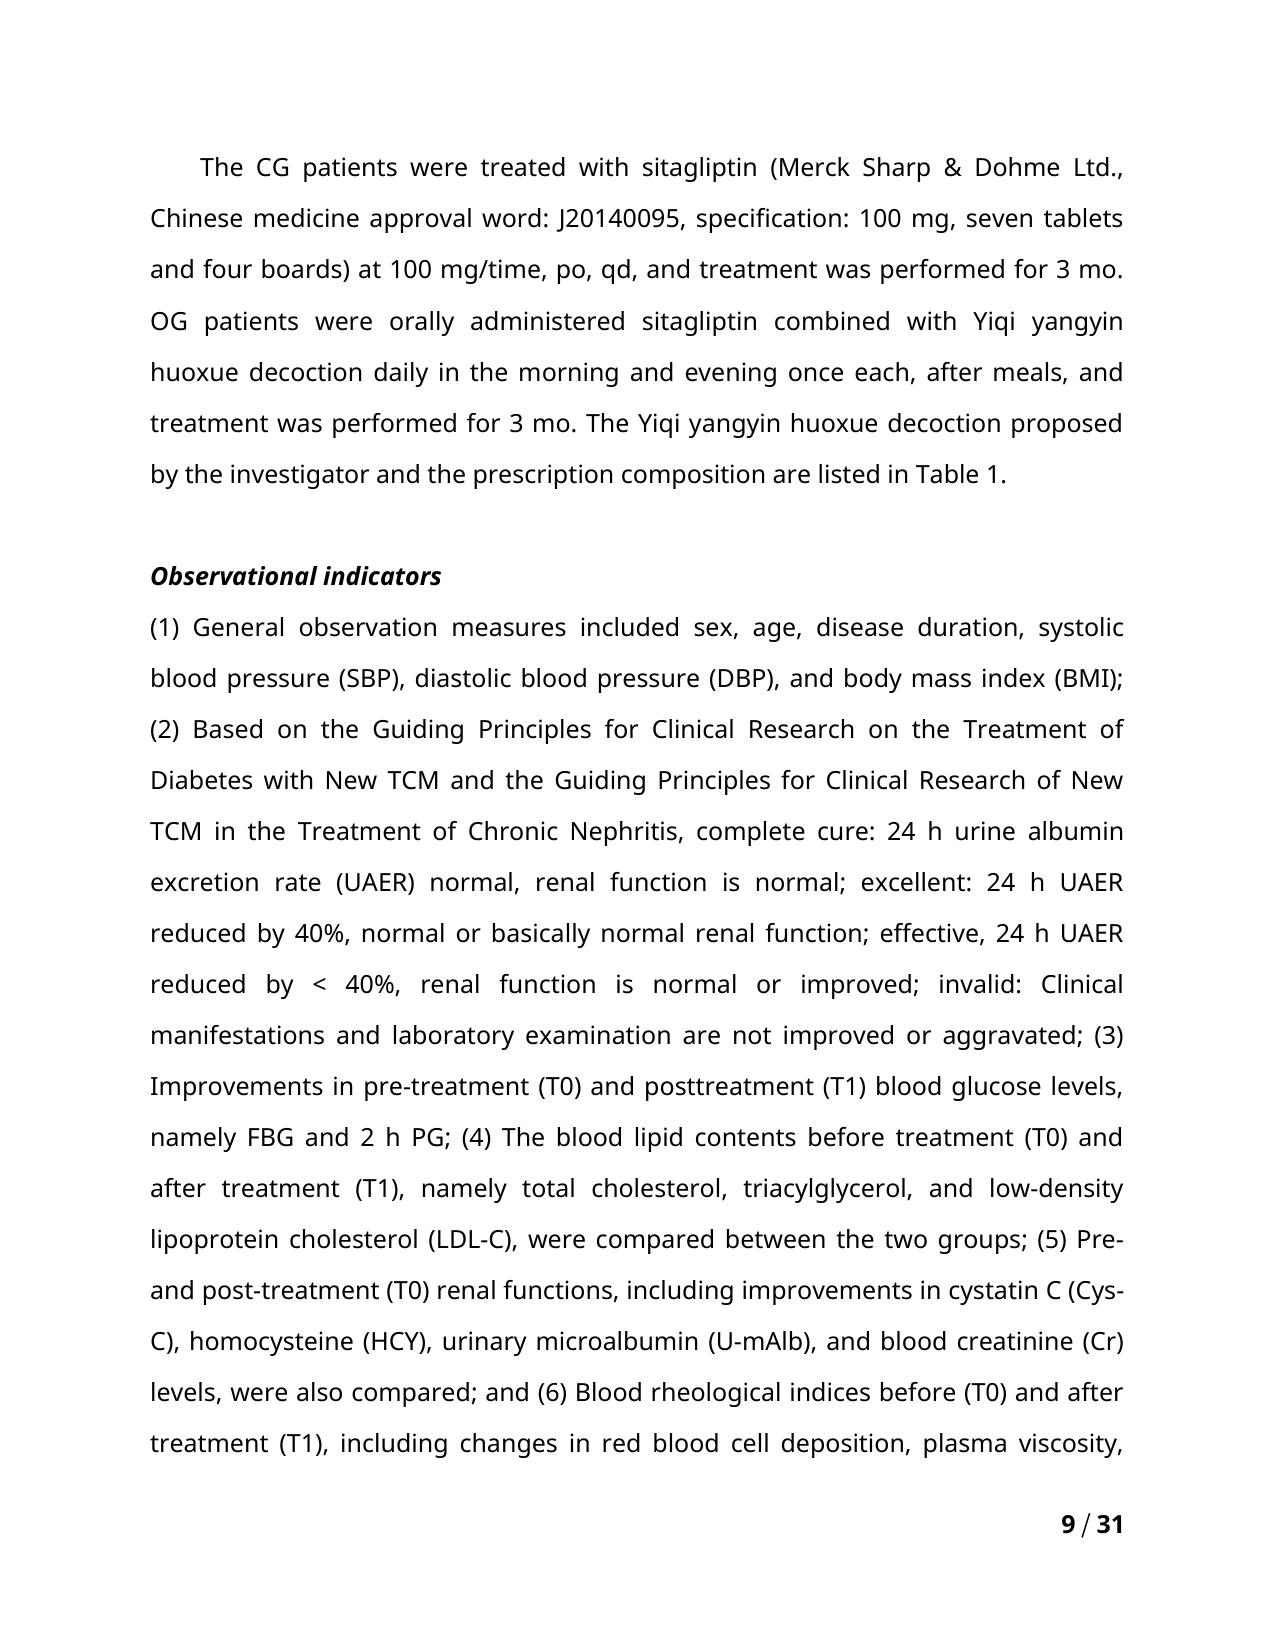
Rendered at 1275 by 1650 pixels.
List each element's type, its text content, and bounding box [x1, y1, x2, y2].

text The CG patients were treated with sitagliptin (Merck Sharp & Dohme Ltd., Chinese medicine approval word: J20140095, specification: 100 mg, seven tablets and four boards) at 100 mg/time, po, qd, and treatment was performed for 3 mo. OG patients were orally administered sitagliptin combined with Yiqi yangyin huoxue decoction daily in the morning and evening once each, after meals, and treatment was performed for 3 mo. The Yiqi yangyin huoxue decoction proposed by the investigator and the prescription composition are listed in Table 1. [150, 150, 1125, 490]
text Observational indicators [150, 558, 1125, 592]
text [150, 609, 1125, 1460]
